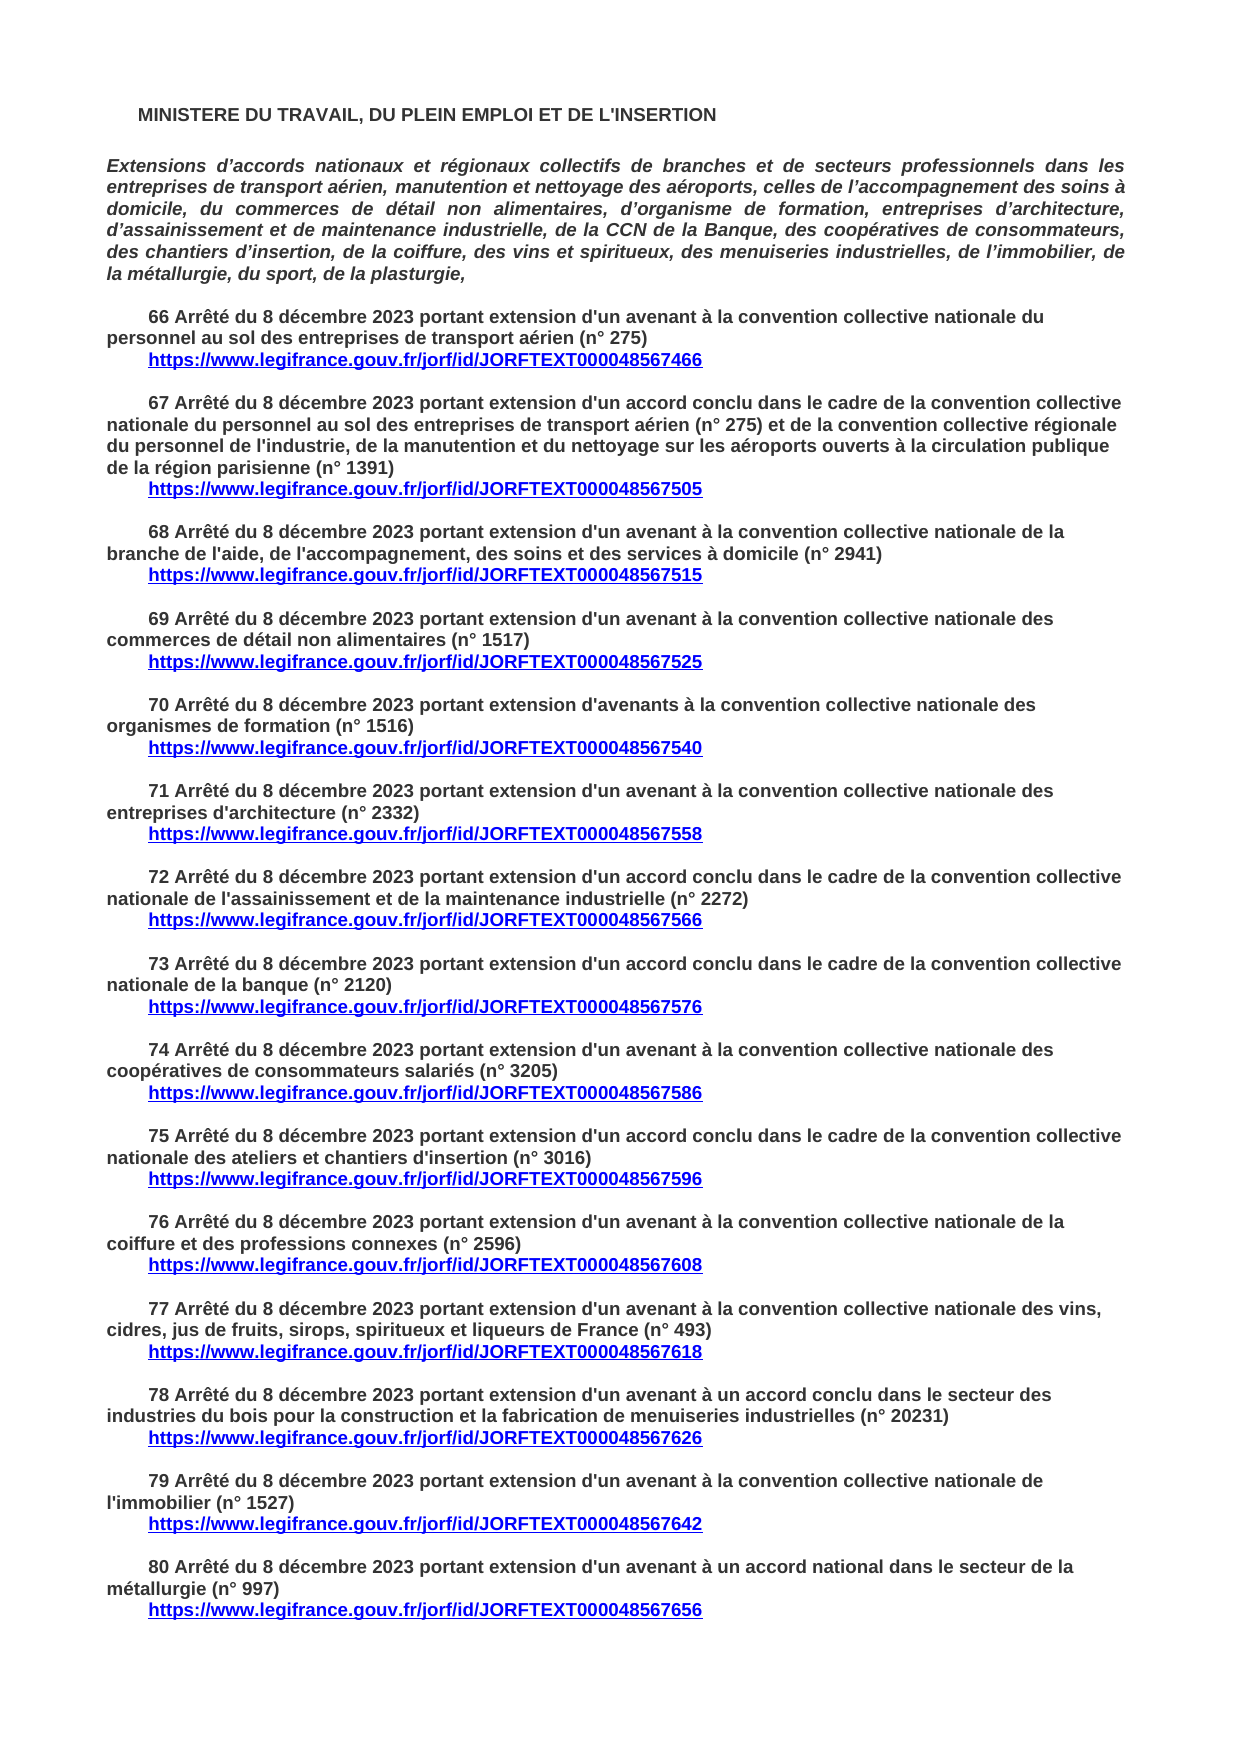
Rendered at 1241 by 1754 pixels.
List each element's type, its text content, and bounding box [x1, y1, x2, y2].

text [106, 284, 1128, 1642]
text MINISTERE DU TRAVAIL, DU PLEIN EMPLOI ET DE L'INSERTION [106, 83, 1128, 154]
text Extensions d’accords nationaux et régionaux collectifs de branches et de secteurs professionnels dans les entreprises de transport aérien, manutention et nettoyage des aéroports, celles de l’accompagnement des soins à domicile, du commerces de détail non alimentaires, d’organisme de formation, entreprises d’architecture, d’assainissement et de maintenance industrielle, de la CCN de la Banque, des coopératives de consommateurs, des chantiers d’insertion, de la coiffure, des vins et spiritueux, des menuiseries industrielles, de l’immobilier, de la métallurgie, du sport, de la plasturgie, [106, 154, 1128, 284]
